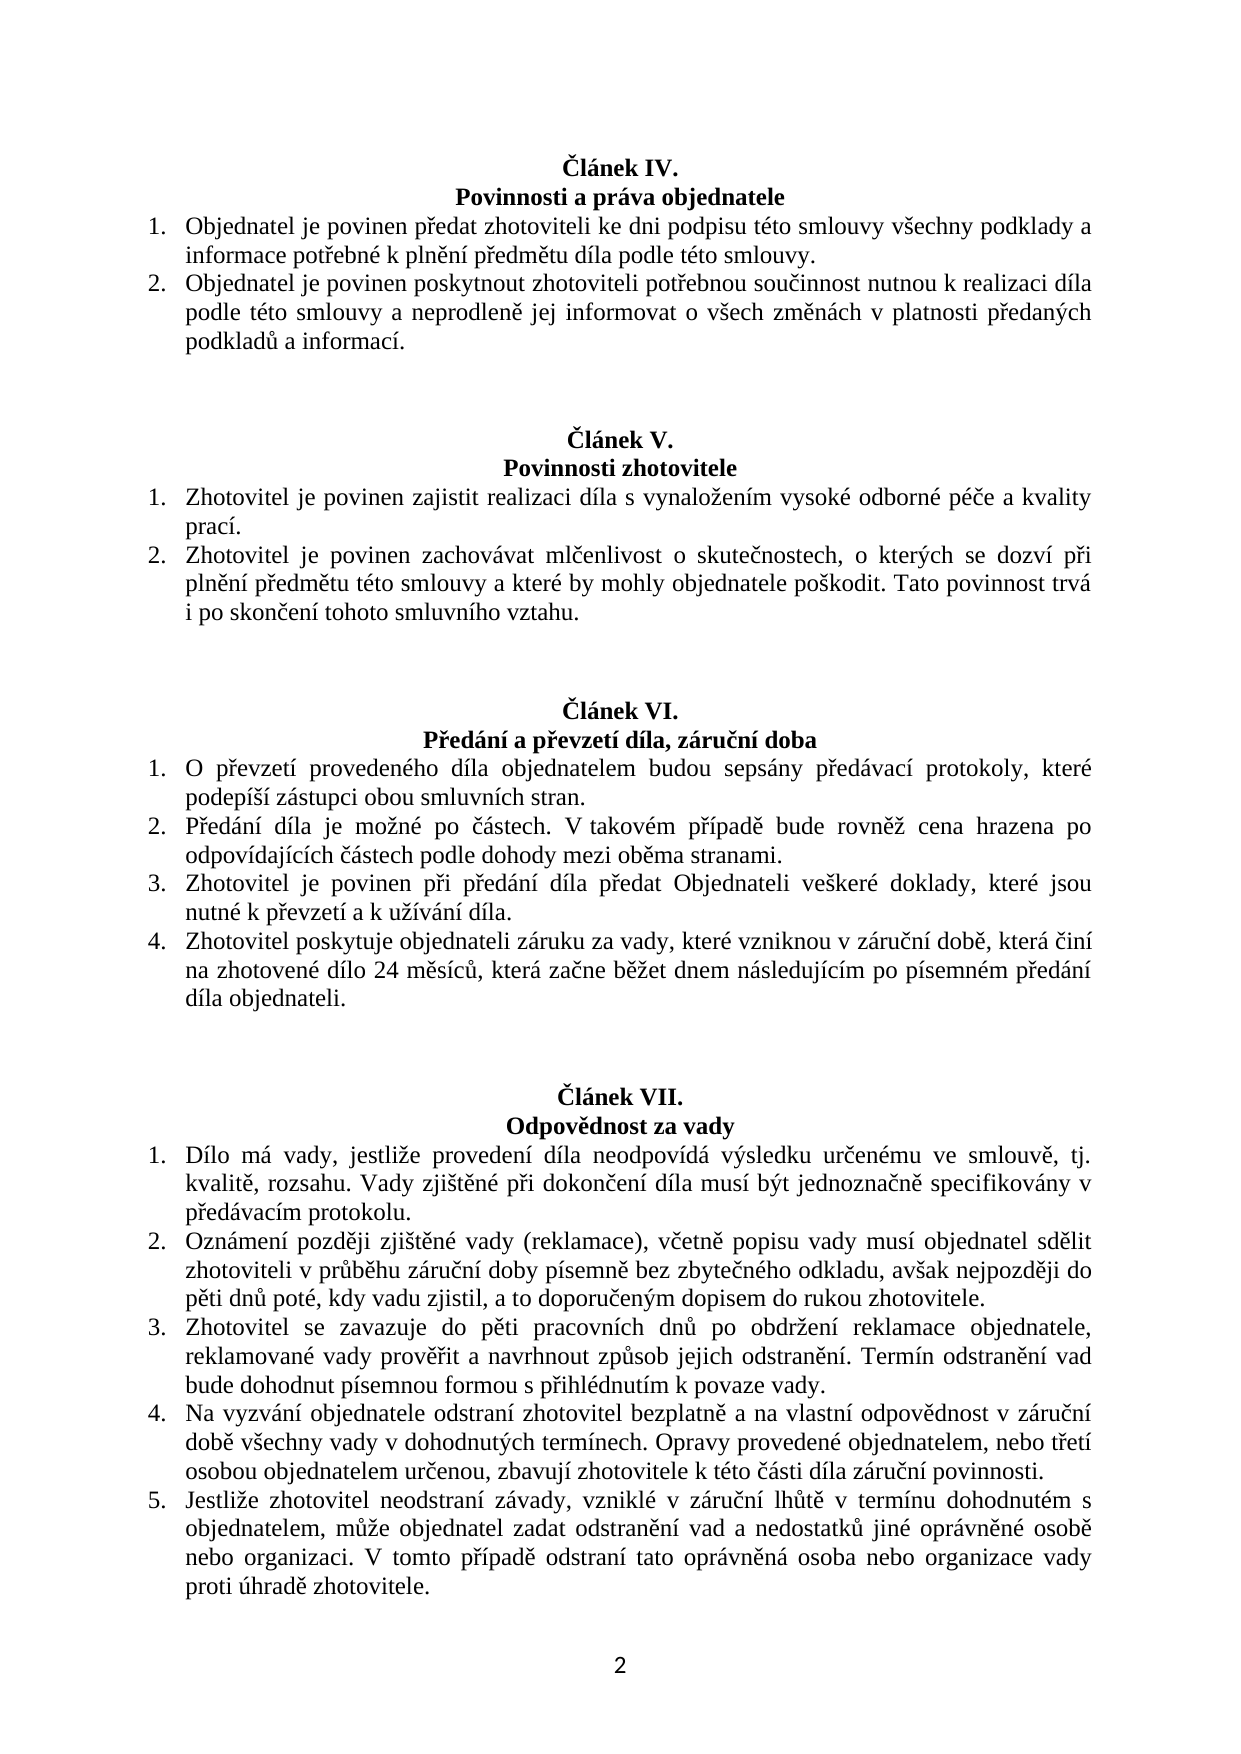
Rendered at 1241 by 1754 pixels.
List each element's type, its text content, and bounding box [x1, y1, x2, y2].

text Předání a převzetí díla, záruční doba [148, 725, 1092, 753]
list Objednatel je povinen poskytnout zhotoviteli potřebnou součinnost nutnou k realizaci díla podle této smlouvy a neprodleně jej informovat o všech změnách v platnosti předaných podkladů a informací. [148, 268, 1092, 355]
subtitle Článek IV. [148, 153, 1092, 182]
subtitle Článek V. [148, 425, 1092, 453]
list Jestliže zhotovitel neodstraní závady, vzniklé v záruční lhůtě v termínu dohodnutém s objednatelem, může objednatel zadat odstranění vad a nedostatků jiné oprávněné osobě nebo organizaci. V tomto případě odstraní tato oprávněná osoba nebo organizace vady proti úhradě zhotovitele. [148, 1485, 1092, 1600]
list Oznámení později zjištěné vady (reklamace), včetně popisu vady musí objednatel sdělit zhotoviteli v průběhu záruční doby písemně bez zbytečného odkladu, avšak nejpozději do pěti dnů poté, kdy vadu zjistil, a to doporučeným dopisem do rukou zhotovitele. [148, 1226, 1092, 1312]
list Předání díla je možné po částech. V takovém případě bude rovněž cena hrazena po odpovídajících částech podle dohody mezi oběma stranami. [148, 811, 1092, 868]
list Dílo má vady, jestliže provedení díla neodpovídá výsledku určenému ve smlouvě, tj. kvalitě, rozsahu. Vady zjištěné při dokončení díla musí být jednoznačně specifikovány v předávacím protokolu. [148, 1140, 1092, 1226]
list Na vyzvání objednatele odstraní zhotovitel bezplatně a na vlastní odpovědnost v záruční době všechny vady v dohodnutých termínech. Opravy provedené objednatelem, nebo třetí osobou objednatelem určenou, zbavují zhotovitele k této části díla záruční povinnosti. [148, 1398, 1092, 1485]
text Článek VII. [148, 1082, 1092, 1111]
list Zhotovitel je povinen zachovávat mlčenlivost o skutečnostech, o kterých se dozví při plnění předmětu této smlouvy a které by mohly objednatele poškodit. Tato povinnost trvá i po skončení tohoto smluvního vztahu. [148, 540, 1092, 626]
text Odpovědnost za vady [148, 1111, 1092, 1140]
text Povinnosti a práva objednatele [148, 182, 1092, 211]
list Zhotovitel je povinen zajistit realizaci díla s vynaložením vysoké odborné péče a kvality prací. [148, 482, 1092, 540]
list Objednatel je povinen předat zhotoviteli ke dni podpisu této smlouvy všechny podklady a informace potřebné k plnění předmětu díla podle této smlouvy. [148, 211, 1092, 268]
text Článek VI. [148, 696, 1092, 725]
list Zhotovitel se zavazuje do pěti pracovních dnů po obdržení reklamace objednatele, reklamované vady prověřit a navrhnout způsob jejich odstranění. Termín odstranění vad bude dohodnut písemnou formou s přihlédnutím k povaze vady. [148, 1312, 1092, 1398]
list Zhotovitel je povinen při předání díla předat Objednateli veškeré doklady, které jsou nutné k převzetí a k užívání díla. [148, 868, 1092, 926]
text Povinnosti zhotovitele [148, 453, 1092, 482]
list O převzetí provedeného díla objednatelem budou sepsány předávací protokoly, které podepíší zástupci obou smluvních stran. [148, 753, 1092, 811]
list Zhotovitel poskytuje objednateli záruku za vady, které vzniknou v záruční době, která činí na zhotovené dílo 24 měsíců, která začne běžet dnem následujícím po písemném předání díla objednateli. [148, 926, 1092, 1012]
